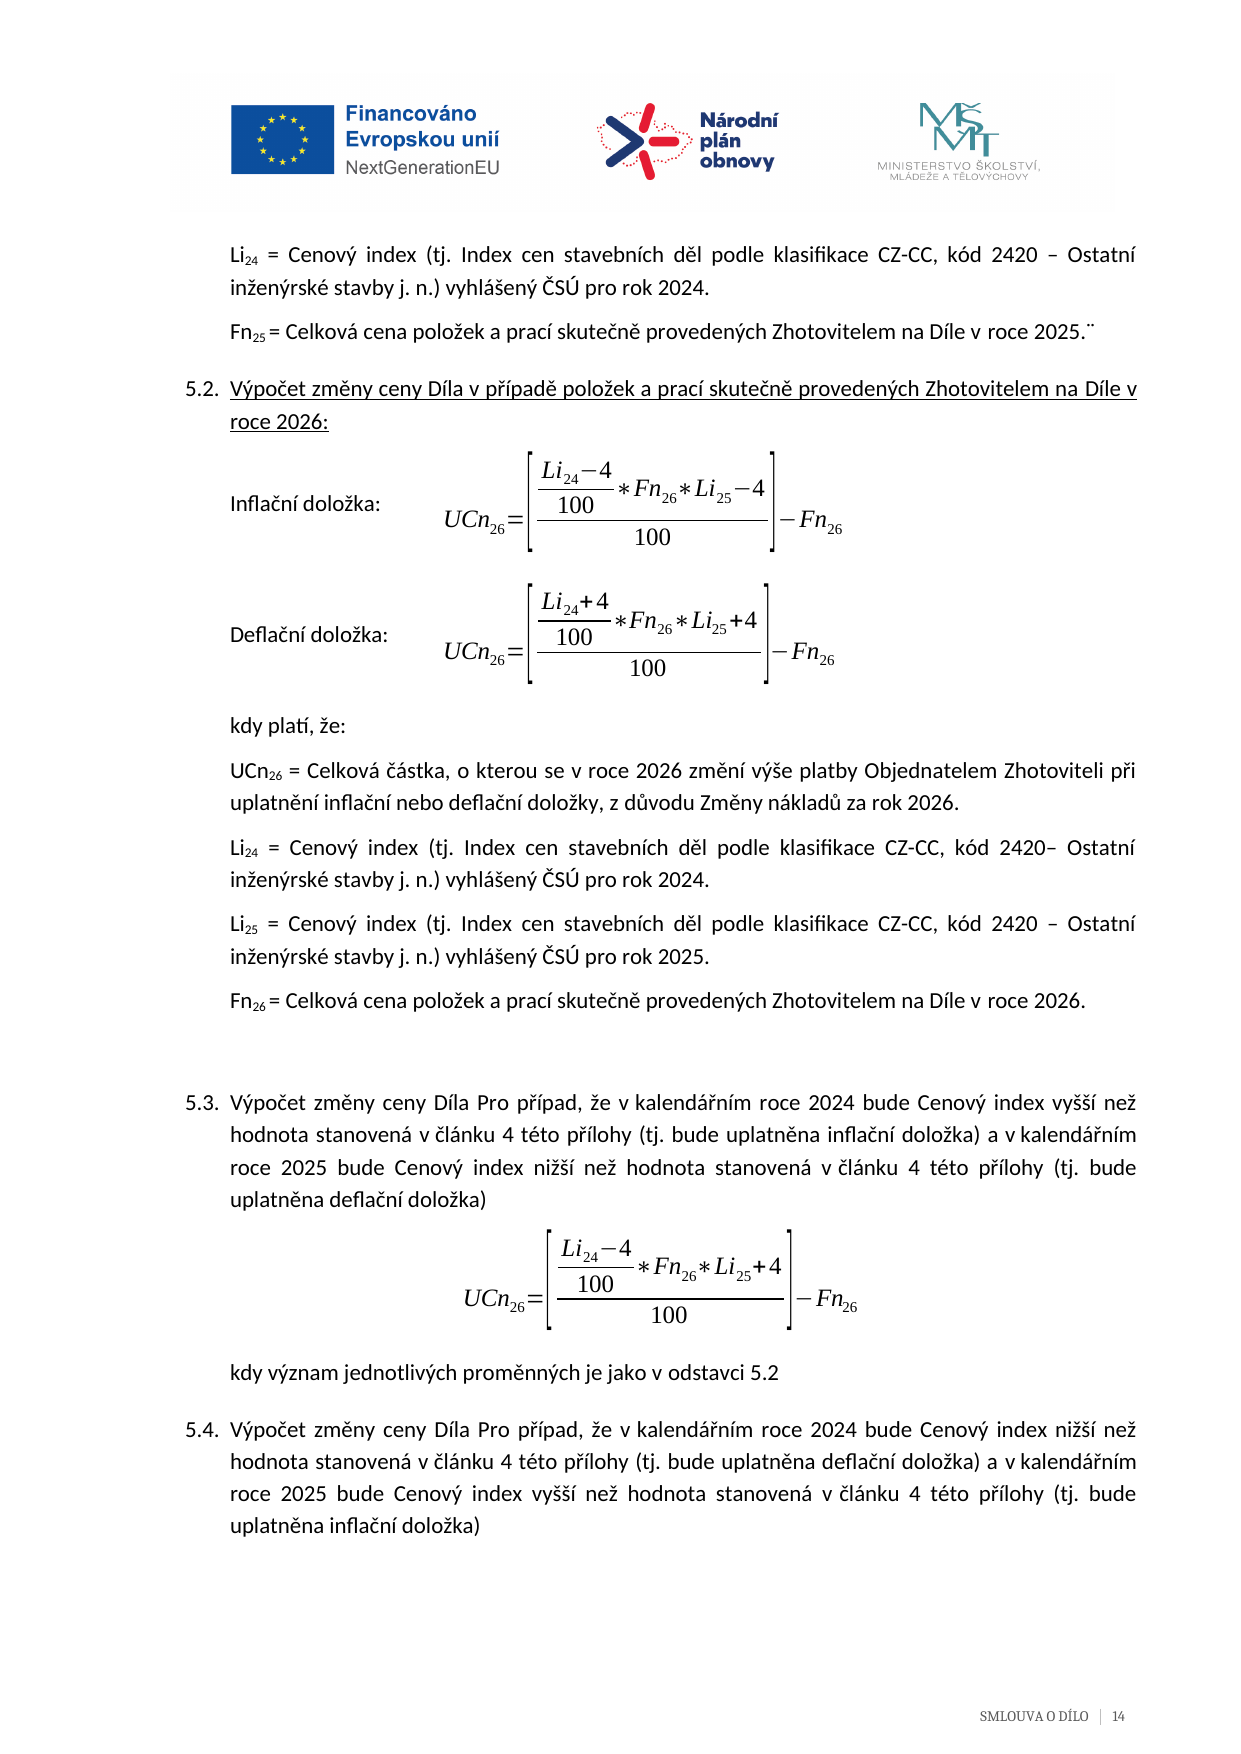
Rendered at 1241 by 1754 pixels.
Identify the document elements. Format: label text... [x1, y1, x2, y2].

text Li25 = Cenový index (tj. Index cen stavebních děl podle klasifikace CZ-CC, kód 2420 – Ostatní inženýrské stavby j. n.) vyhlášený ČSÚ pro rok 2025. [230, 909, 1137, 970]
list Výpočet změny ceny Díla v případě položek a prací skutečně provedených Zhotovitelem na Díle v roce 2026: [185, 374, 1137, 435]
list Výpočet změny ceny Díla Pro případ, že v kalendářním roce 2024 bude Cenový index vyšší než hodnota stanovená v článku 4 této přílohy (tj. bude uplatněna inflační doložka) a v kalendářním roce 2025 bude Cenový index nižší než hodnota stanovená v článku 4 této přílohy (tj. bude uplatněna deflační doložka) [185, 1088, 1137, 1213]
text Inflační doložka: [193, 451, 1137, 555]
text Deflační doložka: [193, 583, 1137, 686]
text Li24 = Cenový index (tj. Index cen stavebních děl podle klasifikace CZ-CC, kód 2420 – Ostatní inženýrské stavby j. n.) vyhlášený ČSÚ pro rok 2024. [230, 241, 1137, 301]
text kdy význam jednotlivých proměnných je jako v odstavci 5.2 [193, 1358, 1137, 1386]
text Li24 = Cenový index (tj. Index cen stavebních děl podle klasifikace CZ-CC, kód 2420– Ostatní inženýrské stavby j. n.) vyhlášený ČSÚ pro rok 2024. [230, 833, 1137, 893]
text Fn25 = Celková cena položek a prací skutečně provedených Zhotovitelem na Díle v roce 2025.¨ [230, 317, 1137, 345]
text UCn26 = Celková částka, o kterou se v roce 2026 změní výše platby Objednatelem Zhotoviteli při uplatnění inflační nebo deflační doložky, z důvodu Změny nákladů za rok 2026. [230, 756, 1137, 816]
list Výpočet změny ceny Díla Pro případ, že v kalendářním roce 2024 bude Cenový index nižší než hodnota stanovená v článku 4 této přílohy (tj. bude uplatněna deflační doložka) a v kalendářním roce 2025 bude Cenový index vyšší než hodnota stanovená v článku 4 této přílohy (tj. bude uplatněna inflační doložka) [185, 1415, 1137, 1540]
text kdy platí, že: [193, 711, 1137, 739]
picture [169, 73, 1115, 212]
text Fn26 = Celková cena položek a prací skutečně provedených Zhotovitelem na Díle v roce 2026. [230, 986, 1137, 1014]
